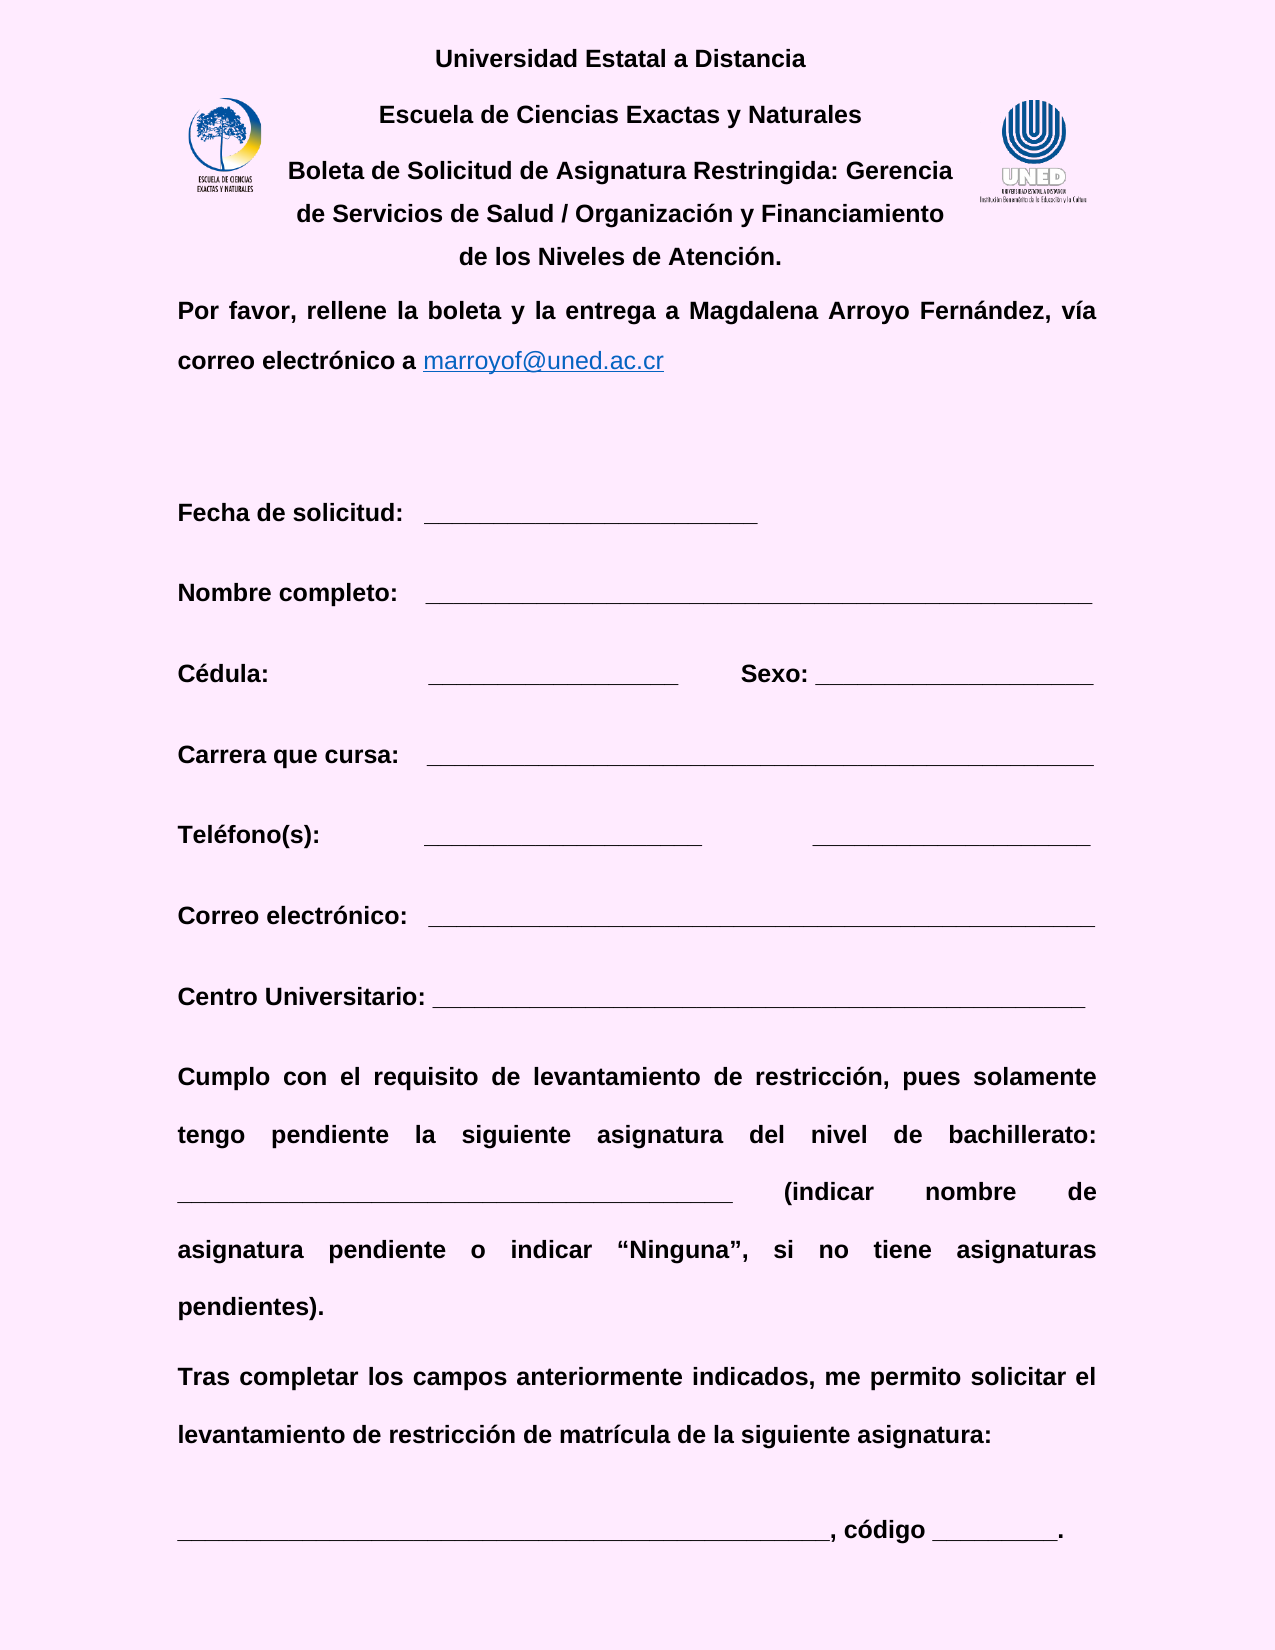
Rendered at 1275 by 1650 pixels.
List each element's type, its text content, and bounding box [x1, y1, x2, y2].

text Carrera que cursa: ________________________________________________ [177, 739, 1098, 768]
text Correo electrónico: ________________________________________________ [177, 901, 1098, 929]
text Por favor, rellene la boleta y la entrega a Magdalena Arroyo Fernández, vía correo electrónico a marroyof@uned.ac.cr [177, 296, 1098, 375]
table_header [969, 44, 1098, 296]
table_header [177, 44, 272, 296]
text Cédula: __________________ Sexo: ____________________ [177, 659, 1098, 688]
text _______________________________________________, código _________. [177, 1514, 1098, 1543]
picture [188, 98, 262, 192]
text Teléfono(s): ____________________ ____________________ [177, 820, 1098, 849]
text Tras completar los campos anteriormente indicados, me permito solicitar el levantamiento de restricción de matrícula de la siguiente asignatura: [177, 1362, 1098, 1448]
text Nombre completo: ________________________________________________ [177, 578, 1098, 607]
text Centro Universitario: _______________________________________________ [177, 981, 1098, 1010]
table_header Universidad Estatal a Distancia Escuela de Ciencias Exactas y Naturales Boleta de Solicitud de Asignatura Restringida: Gerencia de Servicios de Salud / Organización y Financiamiento de los Niveles de Atención. [272, 44, 969, 296]
text Fecha de solicitud: ________________________ [177, 498, 1098, 526]
picture [980, 100, 1087, 203]
text Cumplo con el requisito de levantamiento de restricción, pues solamente tengo pendiente la siguiente asignatura del nivel de bachillerato: ________________________________________ (indicar nombre de asignatura pendiente o indicar “Ninguna”, si no tiene asignaturas pendientes). [177, 1062, 1098, 1321]
